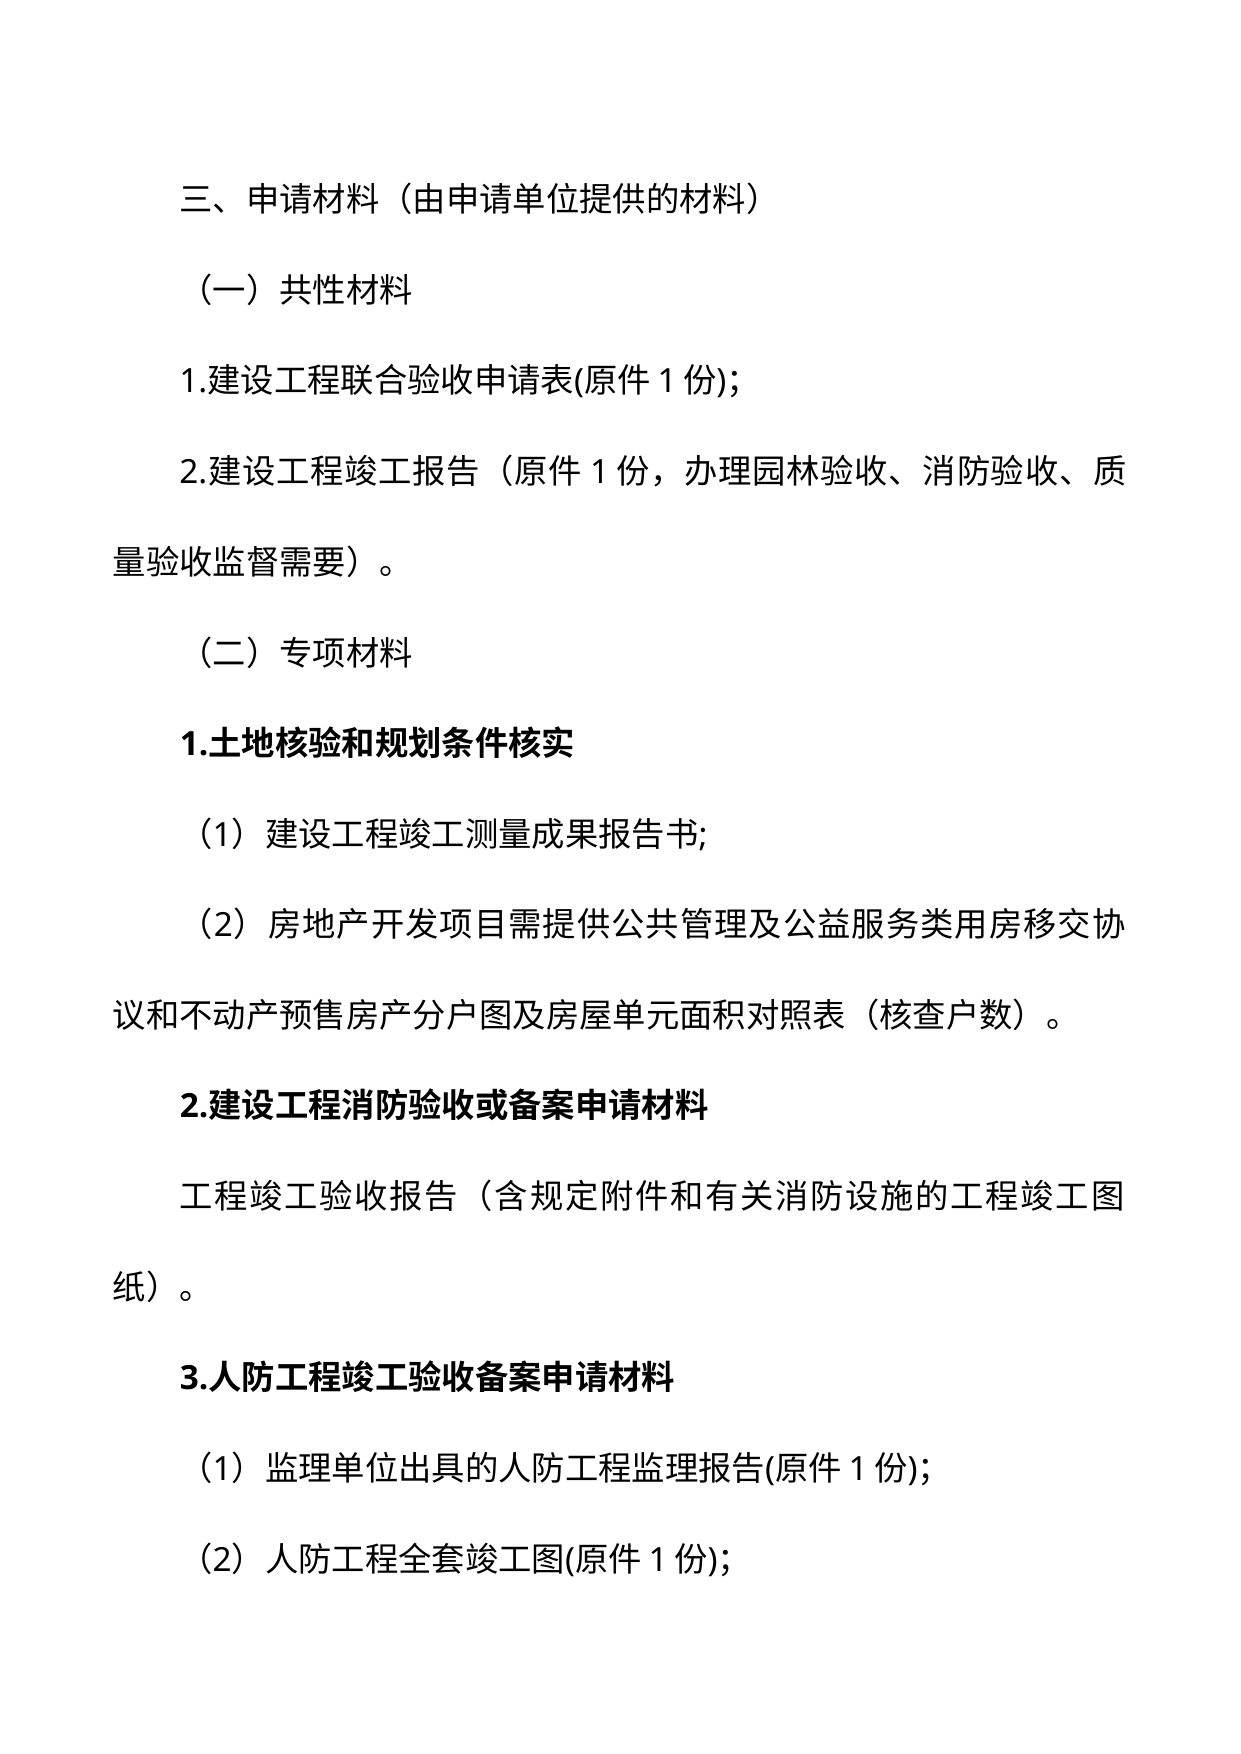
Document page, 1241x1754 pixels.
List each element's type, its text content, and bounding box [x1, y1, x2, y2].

text 2.建设工程消防验收或备案申请材料 [112, 1058, 1128, 1149]
text （1）监理单位出具的人防工程监理报告(原件1份)； [112, 1421, 1128, 1511]
text 三、申请材料（由申请单位提供的材料） [112, 152, 1128, 243]
text （二）专项材料 [112, 605, 1128, 696]
text 1.建设工程联合验收申请表(原件1份)； [112, 333, 1128, 424]
text 1.土地核验和规划条件核实 [112, 696, 1128, 786]
text 3.人防工程竣工验收备案申请材料 [112, 1330, 1128, 1421]
text （一）共性材料 [112, 243, 1128, 333]
text 2.建设工程竣工报告（原件1份，办理园林验收、消防验收、质量验收监督需要）。 [112, 424, 1128, 605]
text （2）人防工程全套竣工图(原件1份)； [112, 1511, 1128, 1602]
text （2）房地产开发项目需提供公共管理及公益服务类用房移交协议和不动产预售房产分户图及房屋单元面积对照表（核查户数）。 [112, 877, 1128, 1058]
text 工程竣工验收报告（含规定附件和有关消防设施的工程竣工图纸）。 [112, 1149, 1128, 1330]
text （1）建设工程竣工测量成果报告书; [112, 786, 1128, 877]
